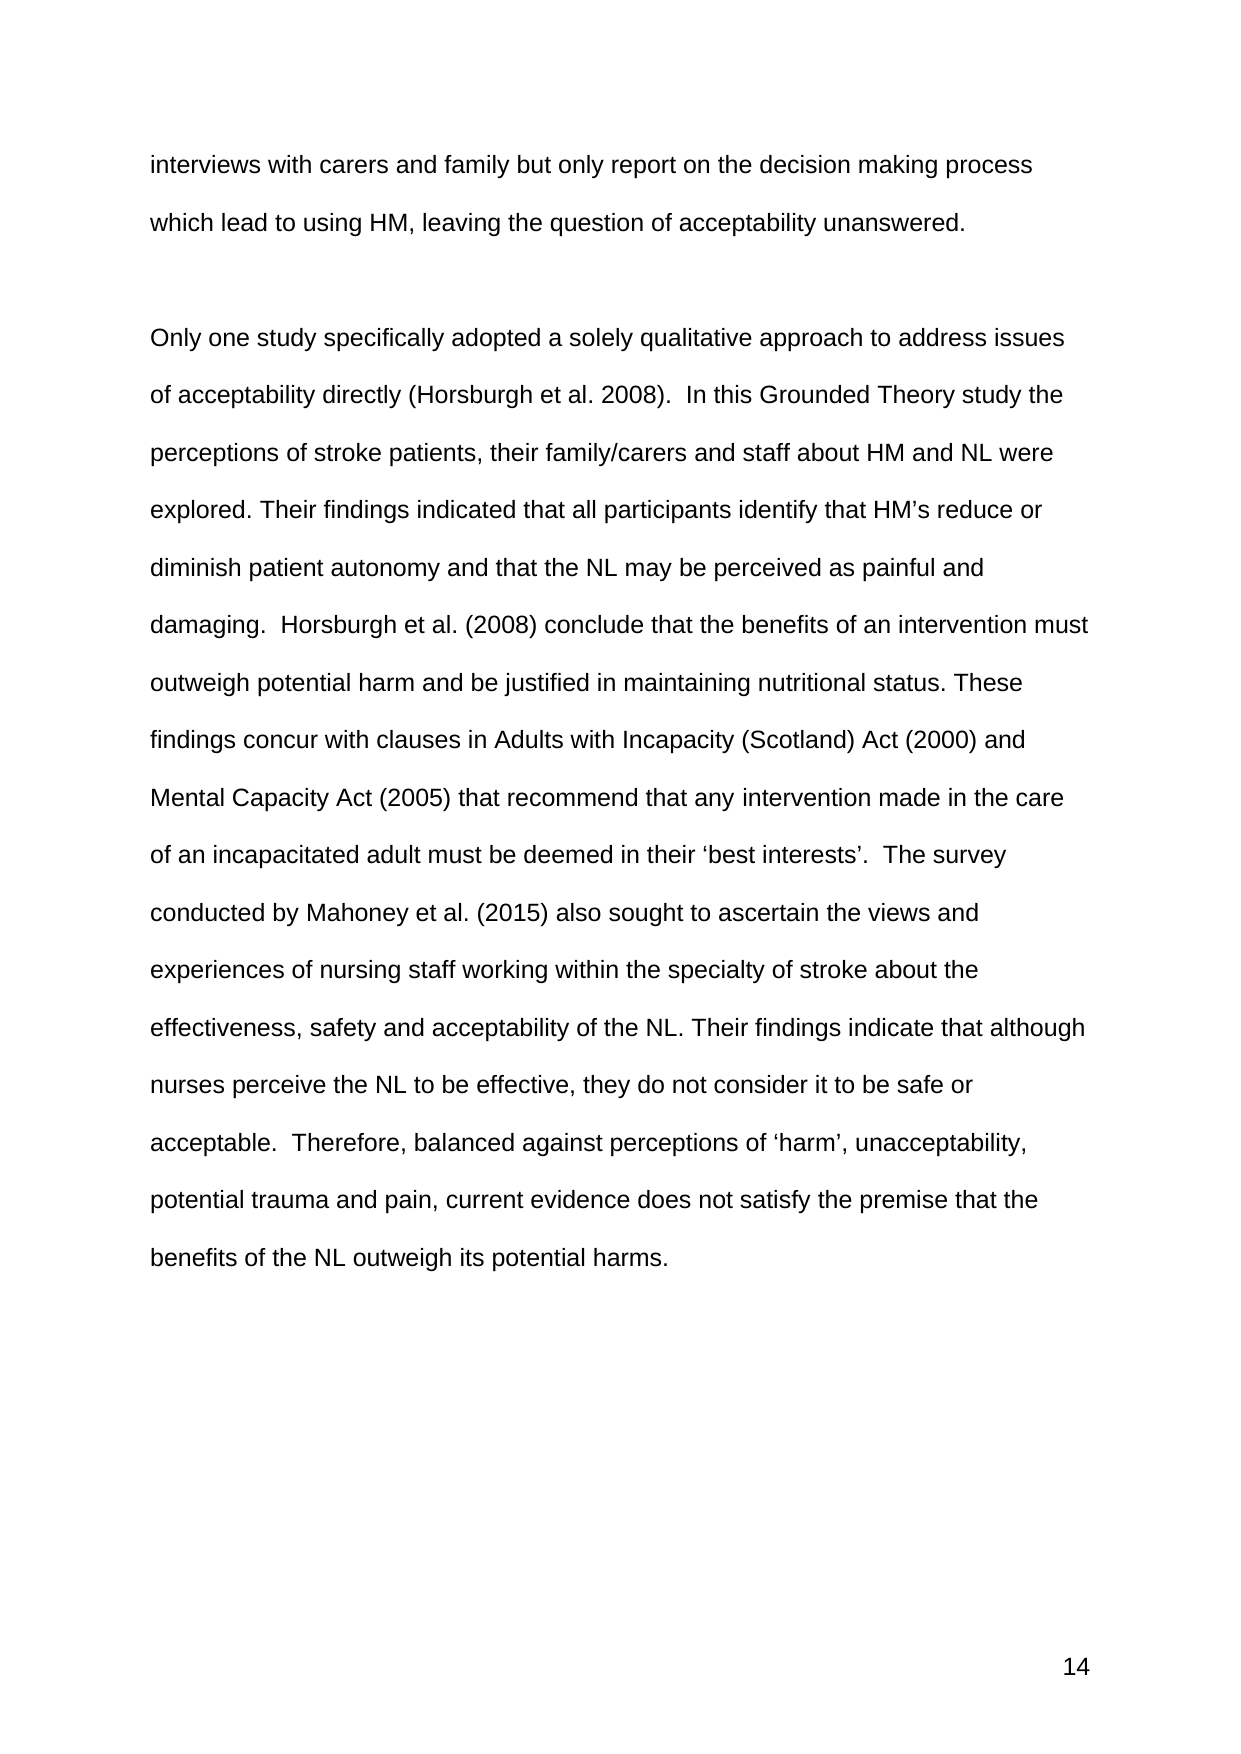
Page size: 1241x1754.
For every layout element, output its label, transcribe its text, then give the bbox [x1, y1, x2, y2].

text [150, 150, 1090, 236]
text Only one study specifically adopted a solely qualitative approach to address issues of acceptability directly (Horsburgh et al. 2008). In this Grounded Theory study the perceptions of stroke patients, their family/carers and staff about HM and NL were explored. Their findings indicated that all participants identify that HM’s reduce or diminish patient autonomy and that the NL may be perceived as painful and damaging. Horsburgh et al. (2008) conclude that the benefits of an intervention must outweigh potential harm and be justified in maintaining nutritional status. These findings concur with clauses in Adults with Incapacity (Scotland) Act (2000) and Mental Capacity Act (2005) that recommend that any intervention made in the care of an incapacitated adult must be deemed in their ‘best interests’. The survey conducted by Mahoney et al. (2015) also sought to ascertain the views and experiences of nursing staff working within the specialty of stroke about the effectiveness, safety and acceptability of the NL. Their findings indicate that although nurses perceive the NL to be effective, they do not consider it to be safe or acceptable. Therefore, balanced against perceptions of ‘harm’, unacceptability, potential trauma and pain, current evidence does not satisfy the premise that the benefits of the NL outweigh its potential harms. [150, 322, 1090, 1271]
